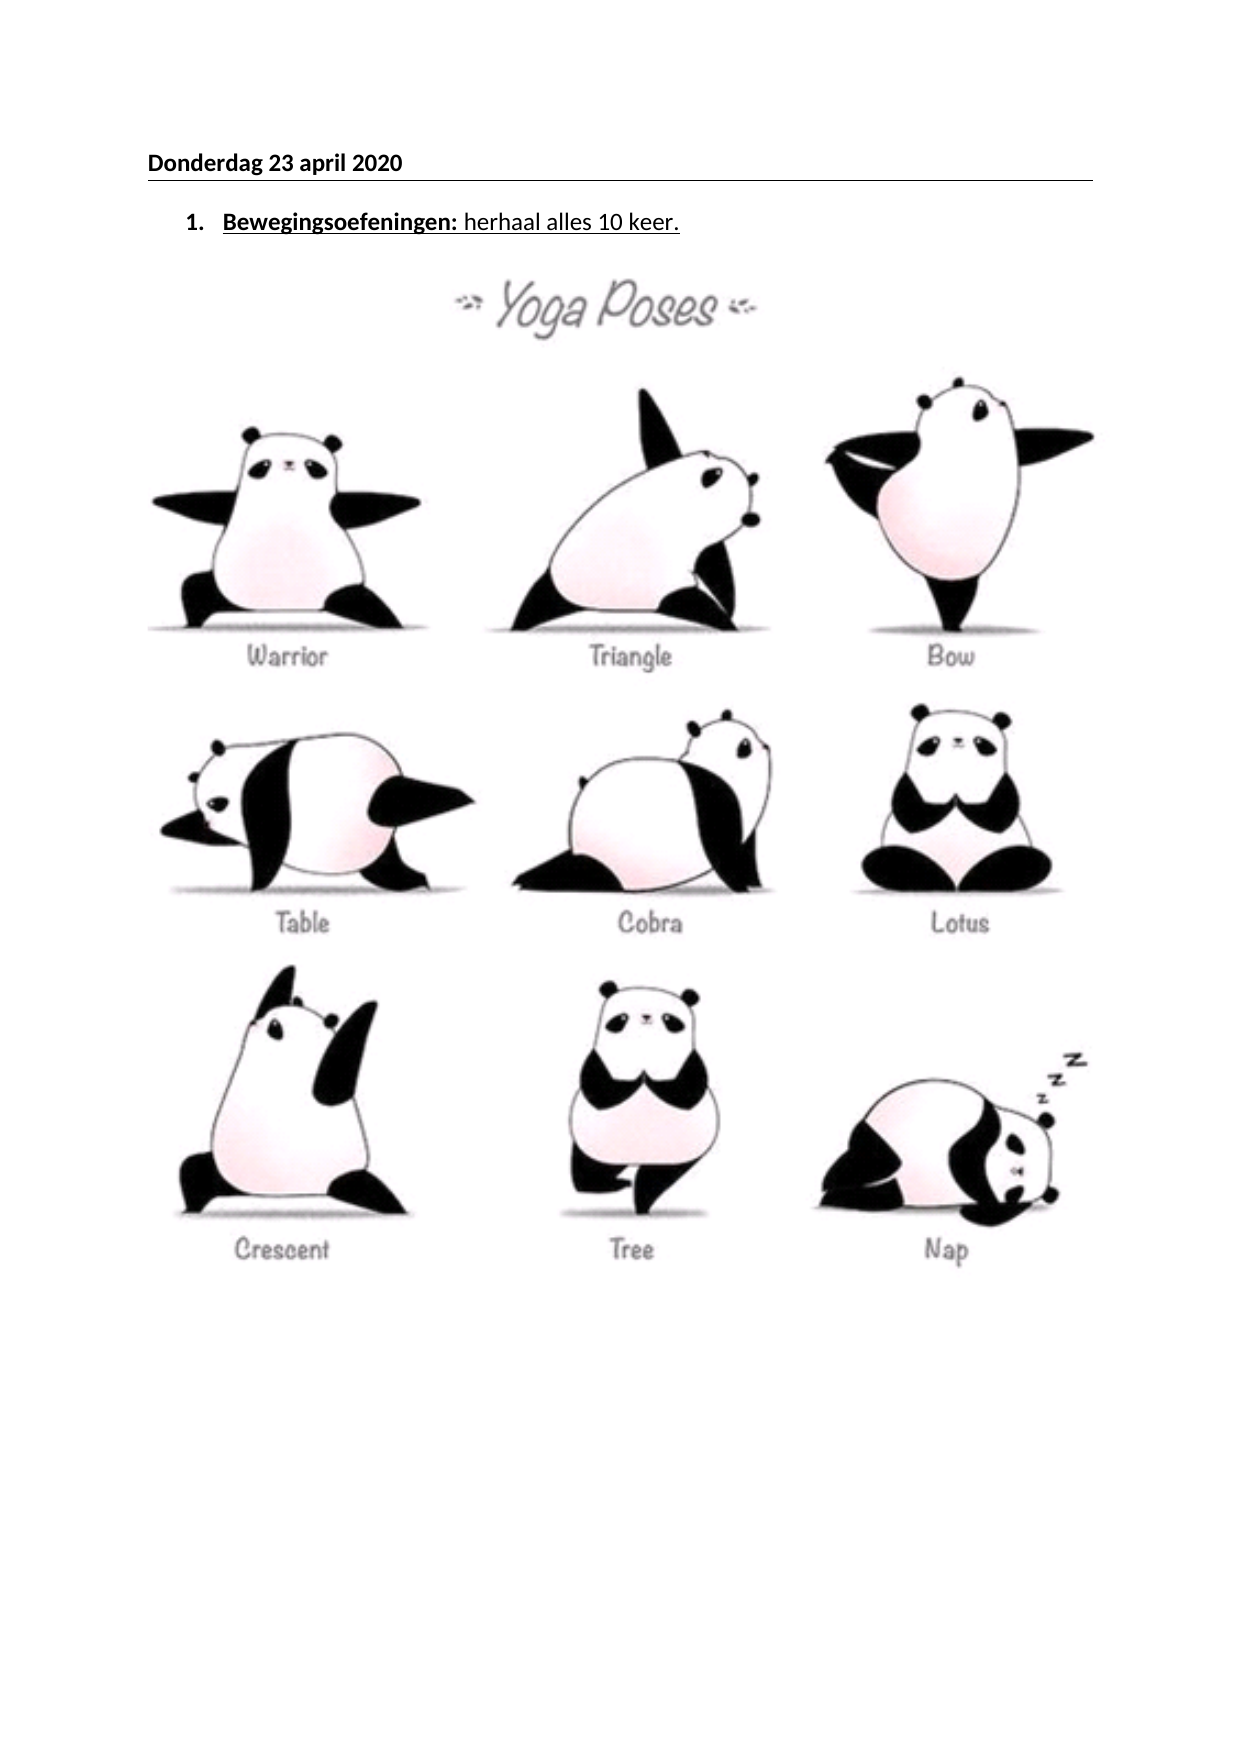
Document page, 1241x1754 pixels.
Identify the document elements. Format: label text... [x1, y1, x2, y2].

text Donderdag 23 april 2020 [148, 148, 1093, 180]
list Bewegingsoefeningen: herhaal alles 10 keer. [185, 207, 1093, 237]
picture [147, 262, 1112, 1291]
